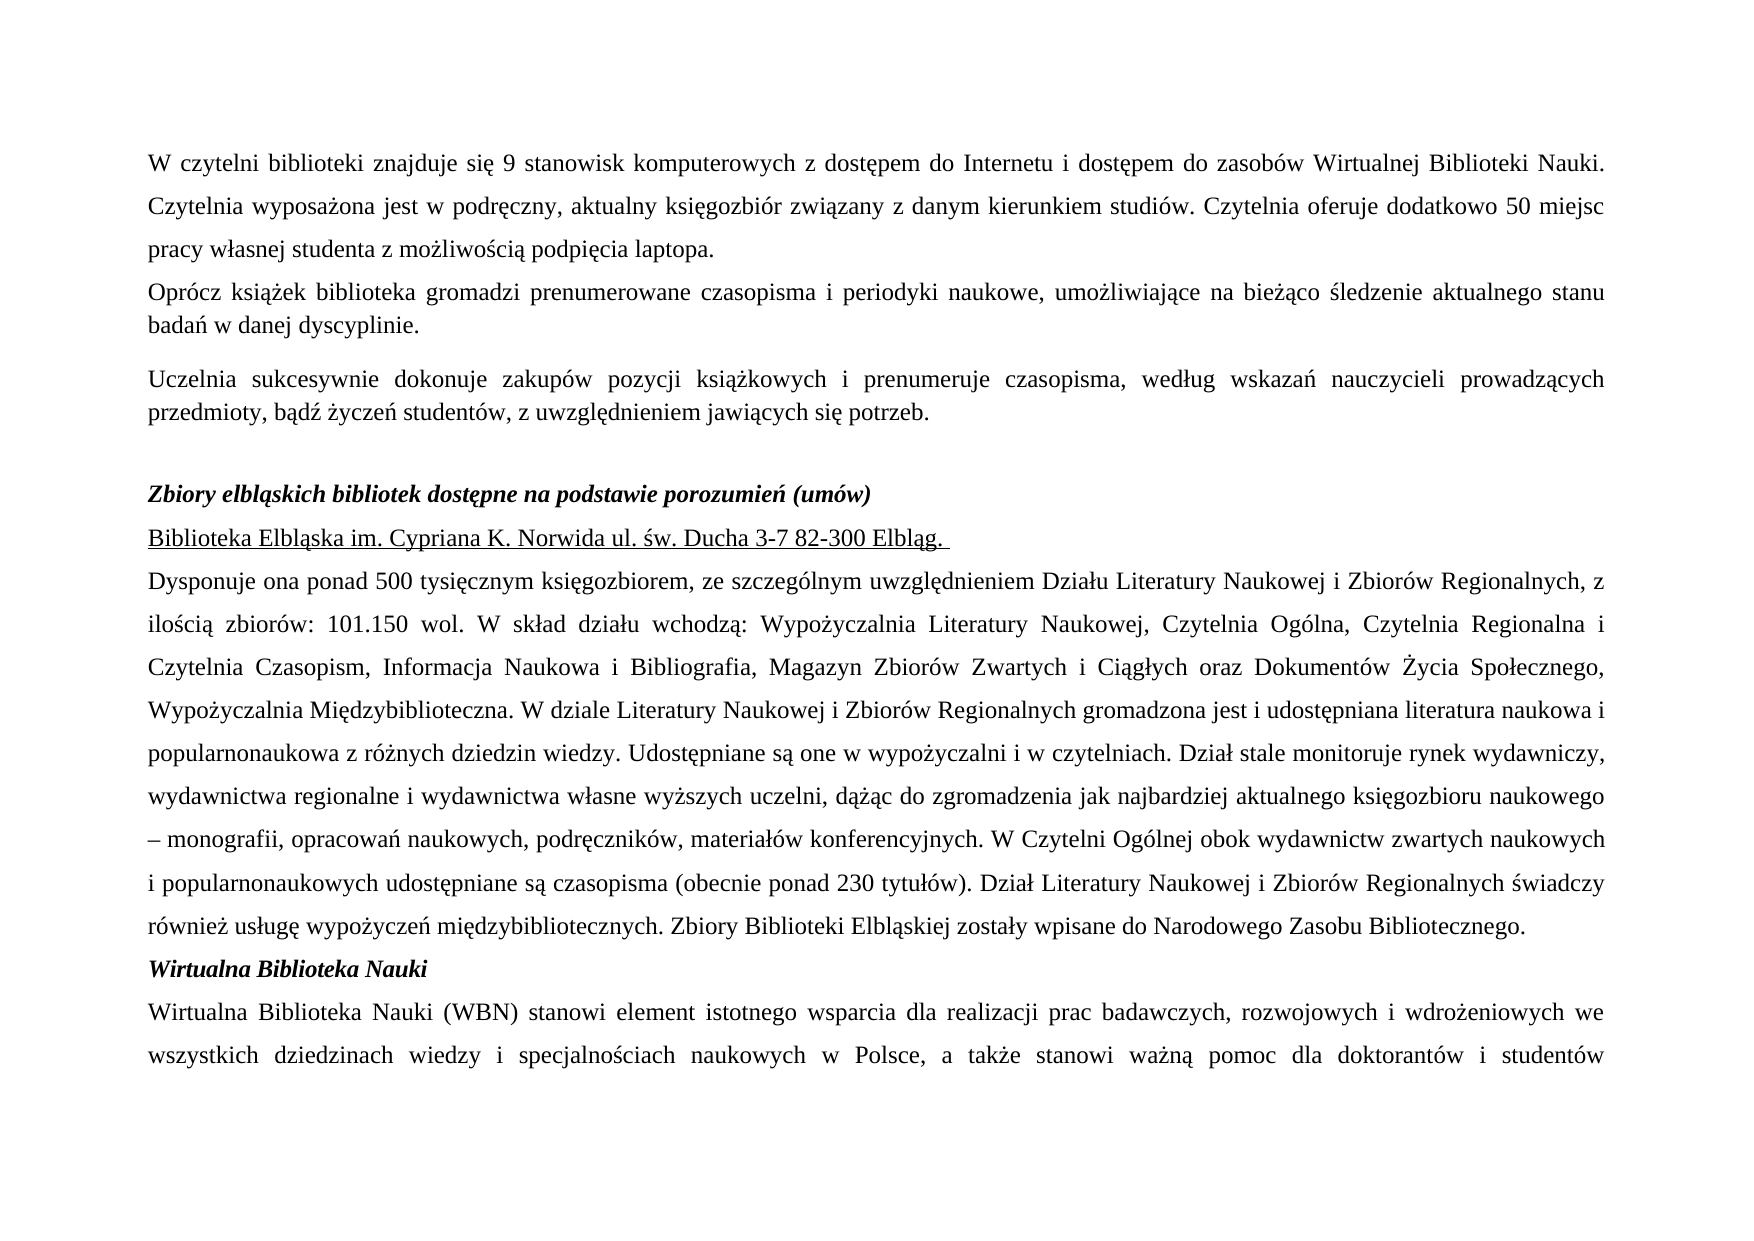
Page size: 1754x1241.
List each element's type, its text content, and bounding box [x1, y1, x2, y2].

text W czytelni biblioteki znajduje się 9 stanowisk komputerowych z dostępem do Internetu i dostępem do zasobów Wirtualnej Biblioteki Nauki. Czytelnia wyposażona jest w podręczny, aktualny księgozbiór związany z danym kierunkiem studiów. Czytelnia oferuje dodatkowo 50 miejsc pracy własnej studenta z możliwością podpięcia laptopa. [148, 148, 1606, 263]
text Uczelnia sukcesywnie dokonuje zakupów pozycji książkowych i prenumeruje czasopisma, według wskazań nauczycieli prowadzących przedmioty, bądź życzeń studentów, z uwzględnieniem jawiących się potrzeb. [148, 364, 1606, 426]
text Zbiory elbląskich bibliotek dostępne na podstawie porozumień (umów) [148, 479, 1606, 508]
text Wirtualna Biblioteka Nauki [148, 954, 1606, 983]
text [148, 997, 1606, 1069]
text Dysponuje ona ponad 500 tysięcznym księgozbiorem, ze szczególnym uwzględnieniem Działu Literatury Naukowej i Zbiorów Regionalnych, z ilością zbiorów: 101.150 wol. W skład działu wchodzą: Wypożyczalnia Literatury Naukowej, Czytelnia Ogólna, Czytelnia Regionalna i Czytelnia Czasopism, Informacja Naukowa i Bibliografia, Magazyn Zbiorów Zwartych i Ciągłych oraz Dokumentów Życia Społecznego, Wypożyczalnia Międzybiblioteczna. W dziale Literatury Naukowej i Zbiorów Regionalnych gromadzona jest i udostępniana literatura naukowa i popularnonaukowa z różnych dziedzin wiedzy. Udostępniane są one w wypożyczalni i w czytelniach. Dział stale monitoruje rynek wydawniczy, wydawnictwa regionalne i wydawnictwa własne wyższych uczelni, dążąc do zgromadzenia jak najbardziej aktualnego księgozbioru naukowego – monografii, opracowań naukowych, podręczników, materiałów konferencyjnych. W Czytelni Ogólnej obok wydawnictw zwartych naukowych i popularnonaukowych udostępniane są czasopisma (obecnie ponad 230 tytułów). Dział Literatury Naukowej i Zbiorów Regionalnych świadczy również usługę wypożyczeń międzybibliotecznych. Zbiory Biblioteki Elbląskiej zostały wpisane do Narodowego Zasobu Bibliotecznego. [148, 566, 1606, 939]
text Biblioteka Elbląska im. Cypriana K. Norwida ul. św. Ducha 3-7 82-300 Elbląg. [148, 523, 1606, 551]
text Oprócz książek biblioteka gromadzi prenumerowane czasopisma i periodyki naukowe, umożliwiające na bieżąco śledzenie aktualnego stanu badań w danej dyscyplinie. [148, 277, 1606, 339]
